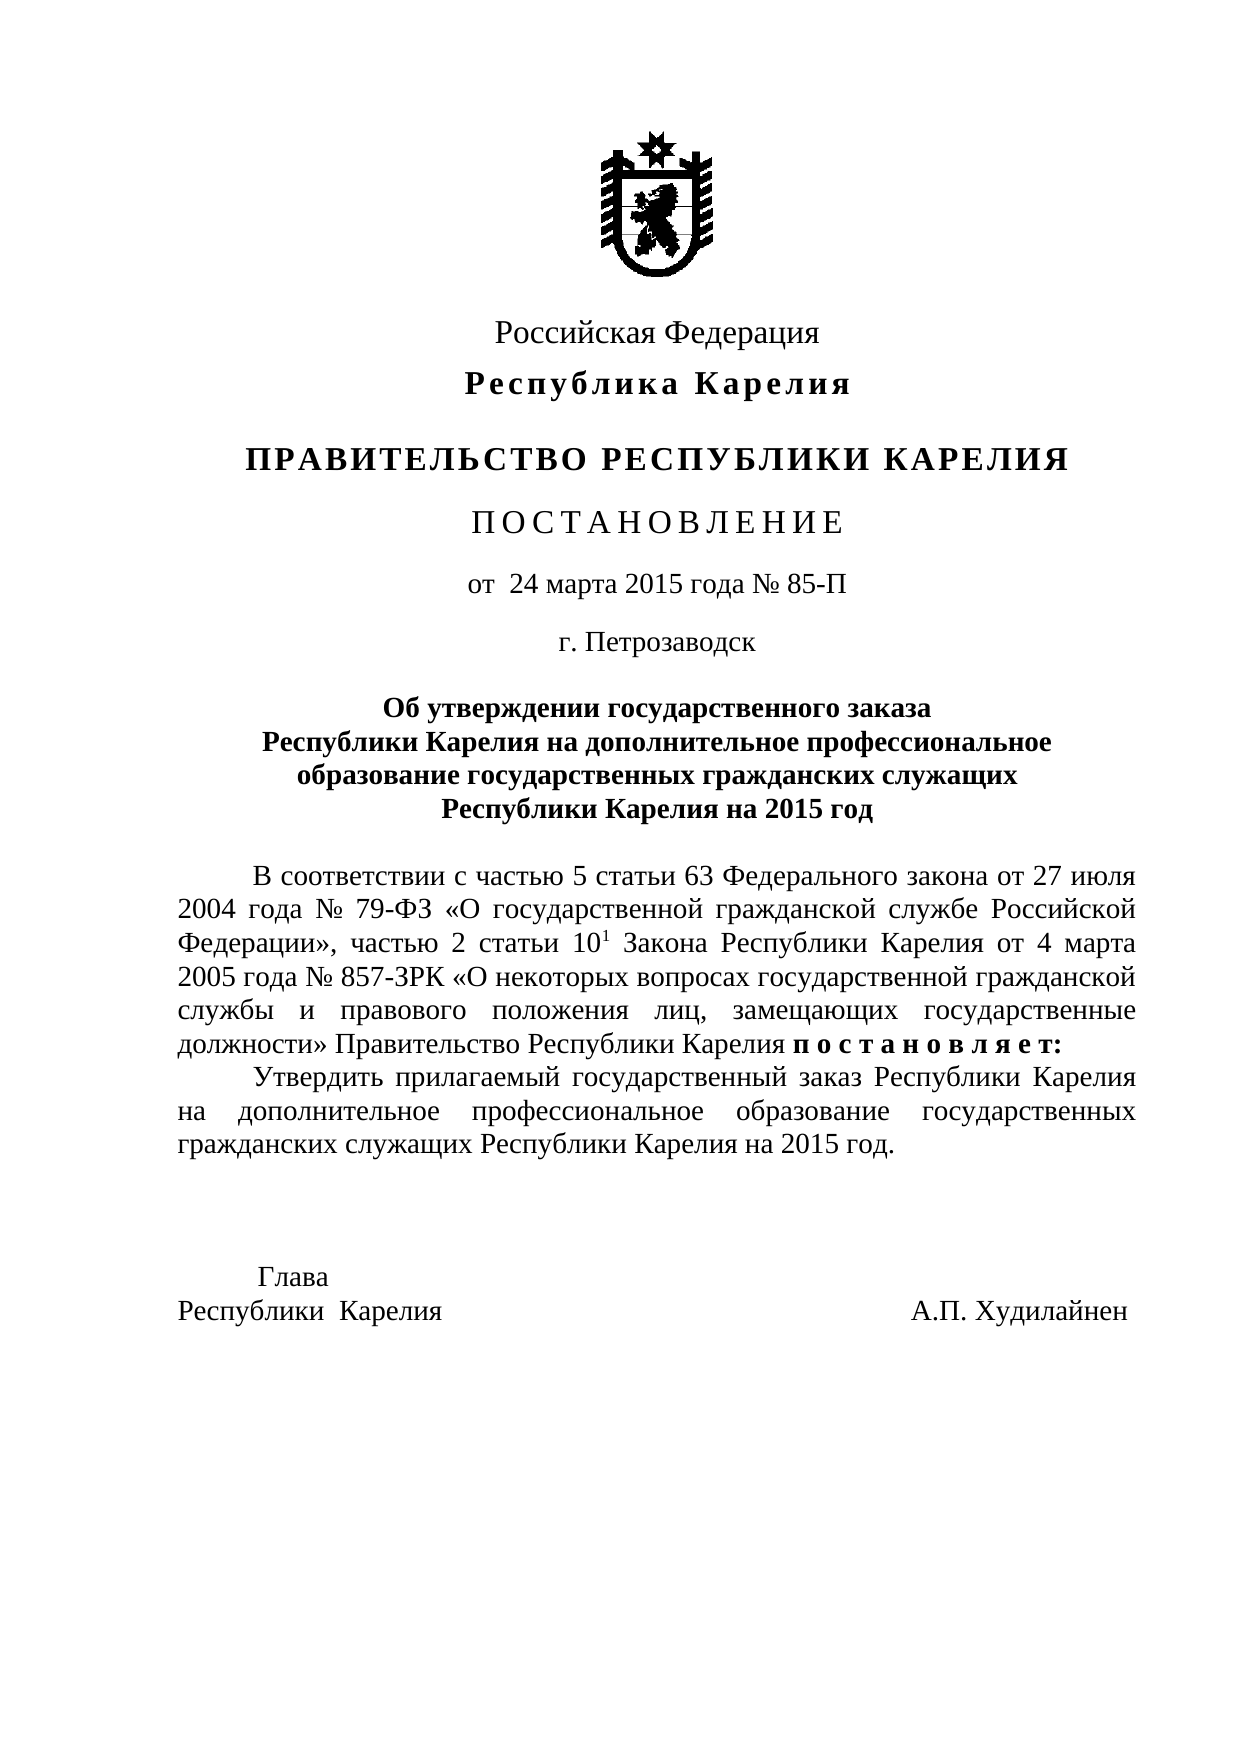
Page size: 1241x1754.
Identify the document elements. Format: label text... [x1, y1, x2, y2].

text Республики Карелия на дополнительное профессиональное образование государственных гражданских служащих [177, 724, 1137, 791]
text Республики Карелия на 2015 год [177, 791, 1137, 824]
subtitle ПОСТАНОВЛЕНИЕ [162, 503, 1152, 541]
text Республики Карелия А.П. Худилайнен [177, 1293, 1152, 1327]
subtitle Республика Карелия [162, 363, 1152, 402]
text г. Петрозаводск [162, 624, 1152, 658]
text Утвердить прилагаемый государственный заказ Республики Карелия на дополнительное профессиональное образование государственных гражданских служащих Республики Карелия на 2015 год. [177, 1059, 1137, 1160]
subtitle ПРАВИТЕЛЬСТВО РЕСПУБЛИКИ КАРЕЛИЯ [162, 439, 1152, 478]
text от 24 марта 2015 года № 85-П [162, 566, 1152, 599]
text Об утверждении государственного заказа [177, 690, 1137, 724]
text Глава [177, 1259, 1152, 1293]
picture [581, 118, 733, 301]
text В соответствии с частью 5 статьи 63 Федерального закона от 27 июля 2004 года № 79-ФЗ «О государственной гражданской службе Российской Федерации», частью 2 статьи 101 Закона Республики Карелия от 4 марта 2005 года № 857-ЗРК «О некоторых вопросах государственной гражданской службы и правового положения лиц, замещающих государственные должности» Правительство Республики Карелия п о с т а н о в л я е т: [177, 858, 1137, 1059]
subtitle Российская Федерация [162, 313, 1152, 351]
